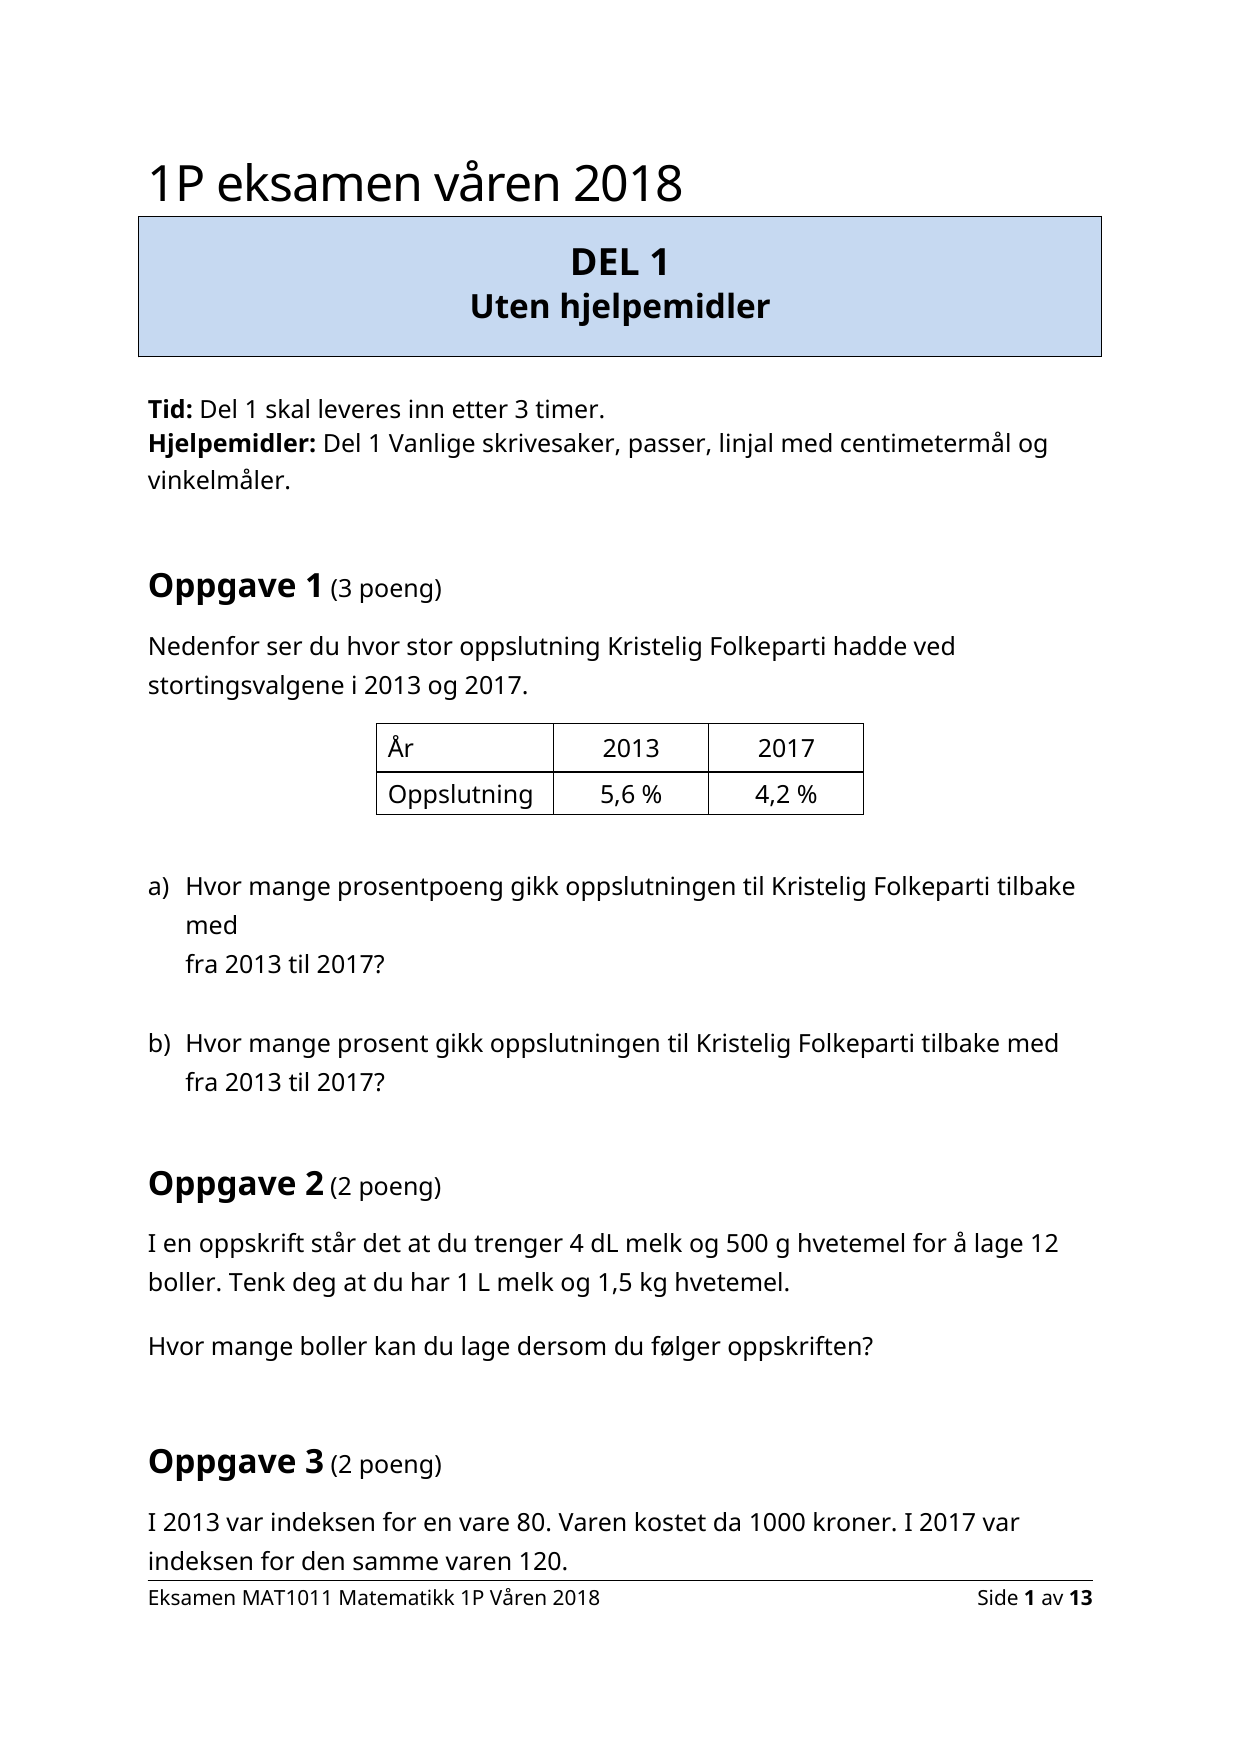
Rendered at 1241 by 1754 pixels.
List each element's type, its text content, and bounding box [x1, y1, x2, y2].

text Oppgave 2 (2 poeng) [148, 1159, 1093, 1205]
table_header År [377, 724, 553, 771]
list Hvor mange prosent gikk oppslutningen til Kristelig Folkeparti tilbake med fra 2013 til 2017? [148, 1025, 1093, 1138]
text DEL 1 [139, 217, 1101, 281]
text Nedenfor ser du hvor stor oppslutning Kristelig Folkeparti hadde ved stortingsvalgene i 2013 og 2017. [148, 628, 1093, 701]
text Hvor mange boller kan du lage dersom du følger oppskriften? [148, 1328, 1093, 1429]
table_cell 5,6 % [554, 773, 708, 814]
title 1P eksamen våren 2018 [148, 148, 1093, 216]
subtitle Oppgave 3 (2 poeng) [148, 1448, 1093, 1480]
table_header 2017 [709, 724, 863, 771]
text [148, 1505, 1093, 1578]
text Hjelpemidler: Del 1 Vanlige skrivesaker, passer, linjal med centimetermål og vinkelmåler. [148, 426, 1093, 496]
subtitle I en oppskrift står det at du trenger 4 dL melk og 500 g hvetemel for å lage 12 boller. Tenk deg at du har 1 L melk og 1,5 kg hvetemel. [148, 1225, 1093, 1298]
table_cell 4,2 % [709, 773, 863, 814]
table_header 2013 [554, 724, 708, 771]
text Tid: Del 1 skal leveres inn etter 3 timer. [148, 357, 1093, 426]
subtitle Oppgave 1 (3 poeng) [148, 572, 1093, 603]
list Hvor mange prosentpoeng gikk oppslutningen til Kristelig Folkeparti tilbake med fra 2013 til 2017? [148, 869, 1093, 1020]
text Uten hjelpemidler [139, 291, 1101, 356]
table_cell Oppslutning [377, 773, 553, 814]
